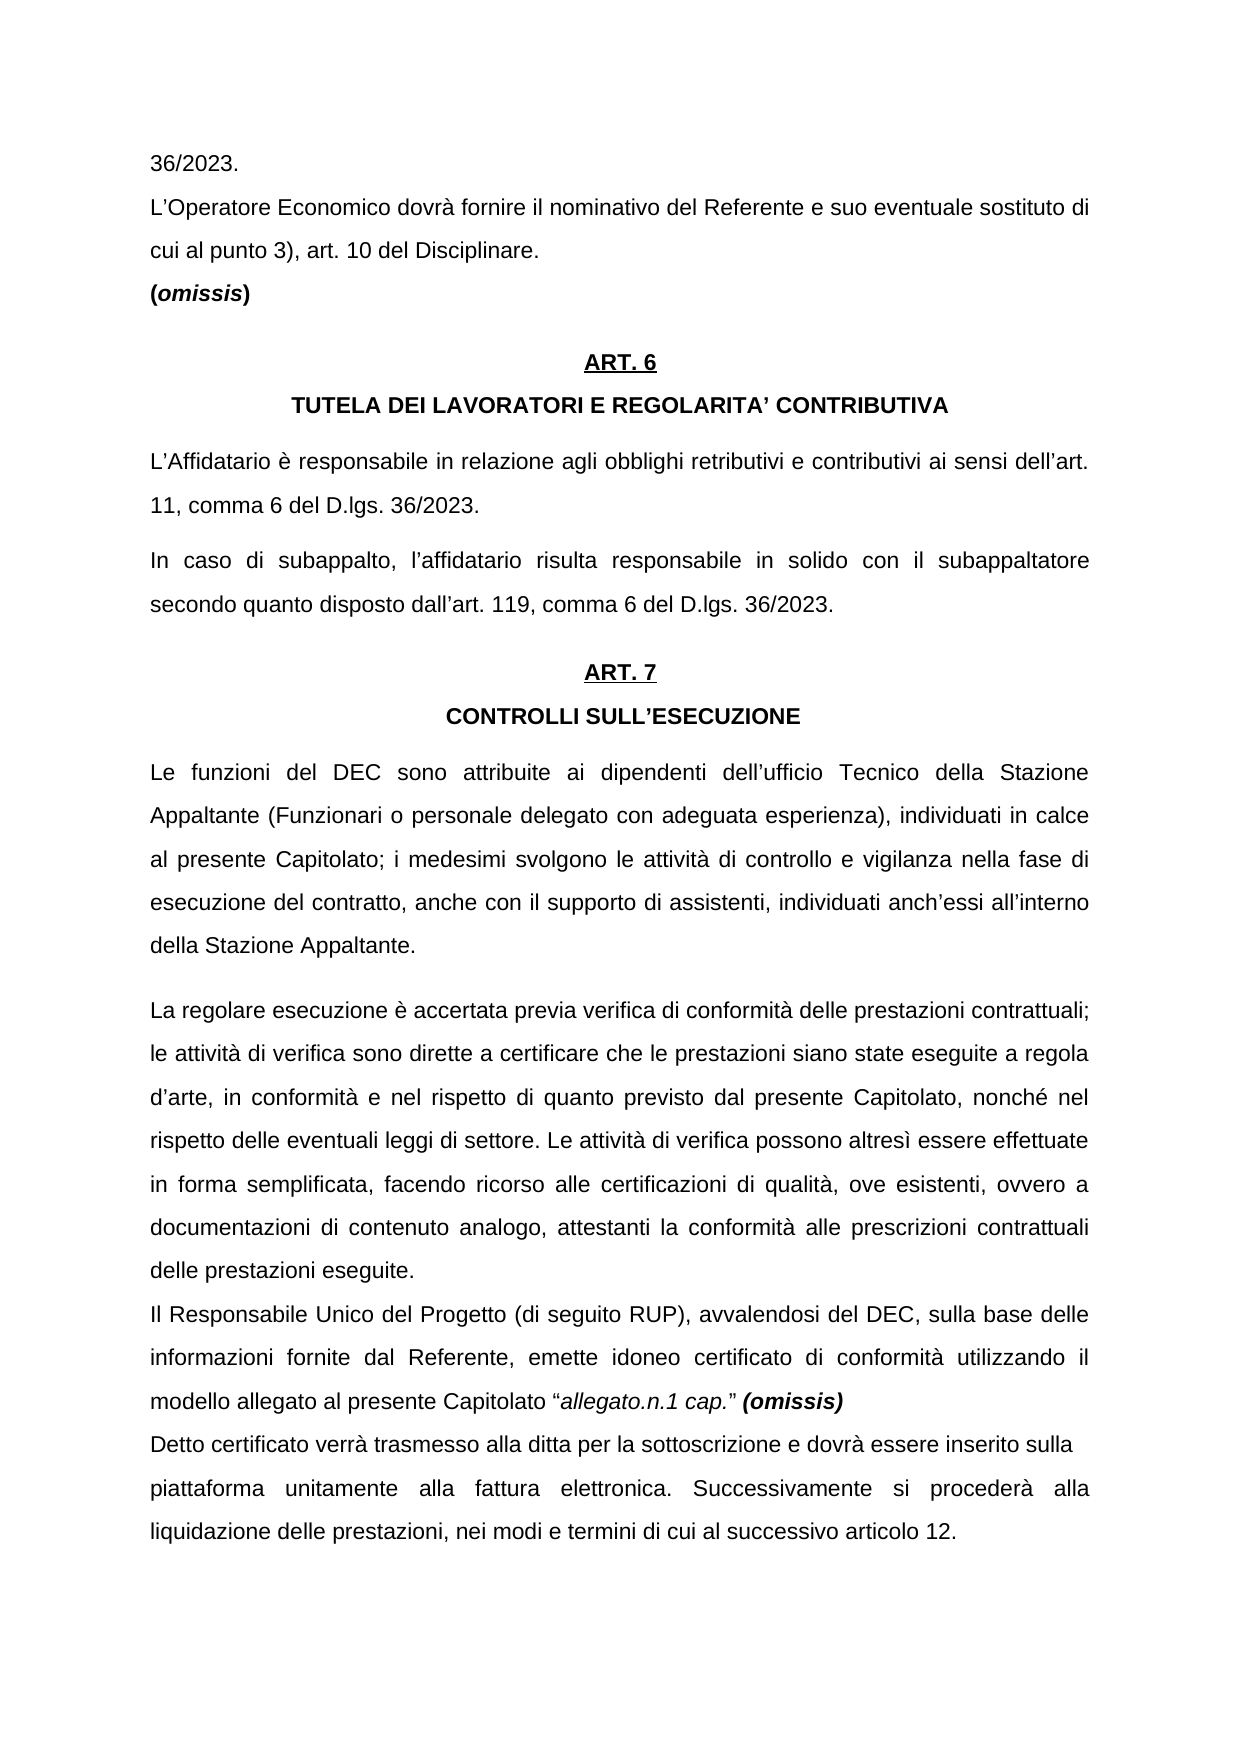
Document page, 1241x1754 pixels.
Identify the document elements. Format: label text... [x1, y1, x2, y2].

text L’Affidatario è responsabile in relazione agli obblighi retributivi e contributivi ai sensi dell’art. 11, comma 6 del D.lgs. 36/2023. [150, 448, 1090, 518]
text piattaforma unitamente alla fattura elettronica. Successivamente si procederà alla liquidazione delle prestazioni, nei modi e termini di cui al successivo articolo 12. [150, 1474, 1090, 1544]
text ART. 6 [150, 349, 1090, 375]
text le attività di verifica sono dirette a certificare che le prestazioni siano state eseguite a regola d’arte, in conformità e nel rispetto di quanto previsto dal presente Capitolato, nonché nel rispetto delle eventuali leggi di settore. Le attività di verifica possono altresì essere effettuate in forma semplificata, facendo ricorso alle certificazioni di qualità, ove esistenti, ovvero a documentazioni di contenuto analogo, attestanti la conformità alle prescrizioni contrattuali delle prestazioni eseguite. [150, 1040, 1090, 1284]
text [150, 150, 1090, 176]
text TUTELA DEI LAVORATORI E REGOLARITA’ CONTRIBUTIVA [150, 392, 1090, 418]
text La regolare esecuzione è accertata previa verifica di conformità delle prestazioni contrattuali; [150, 997, 1090, 1023]
text CONTROLLI SULL’ESECUZIONE [150, 703, 1090, 729]
text In caso di subappalto, l’affidatario risulta responsabile in solido con il subappaltatore secondo quanto disposto dall’art. 119, comma 6 del D.lgs. 36/2023. [150, 547, 1090, 617]
text Il Responsabile Unico del Progetto (di seguito RUP), avvalendosi del DEC, sulla base delle informazioni fornite dal Referente, emette idoneo certificato di conformità utilizzando il modello allegato al presente Capitolato “allegato.n.1 cap.” (omissis) [150, 1301, 1090, 1414]
text L’Operatore Economico dovrà fornire il nominativo del Referente e suo eventuale sostituto di cui al punto 3), art. 10 del Disciplinare. [150, 193, 1090, 263]
text ART. 7 [150, 659, 1090, 686]
text Detto certificato verrà trasmesso alla ditta per la sottoscrizione e dovrà essere inserito sulla [150, 1431, 1090, 1457]
text Le funzioni del DEC sono attribuite ai dipendenti dell’ufficio Tecnico della Stazione Appaltante (Funzionari o personale delegato con adeguata esperienza), individuati in calce al presente Capitolato; i medesimi svolgono le attività di controllo e vigilanza nella fase di esecuzione del contratto, anche con il supporto di assistenti, individuati anch’essi all’interno della Stazione Appaltante. [150, 759, 1090, 959]
text (omissis) [150, 280, 1090, 307]
